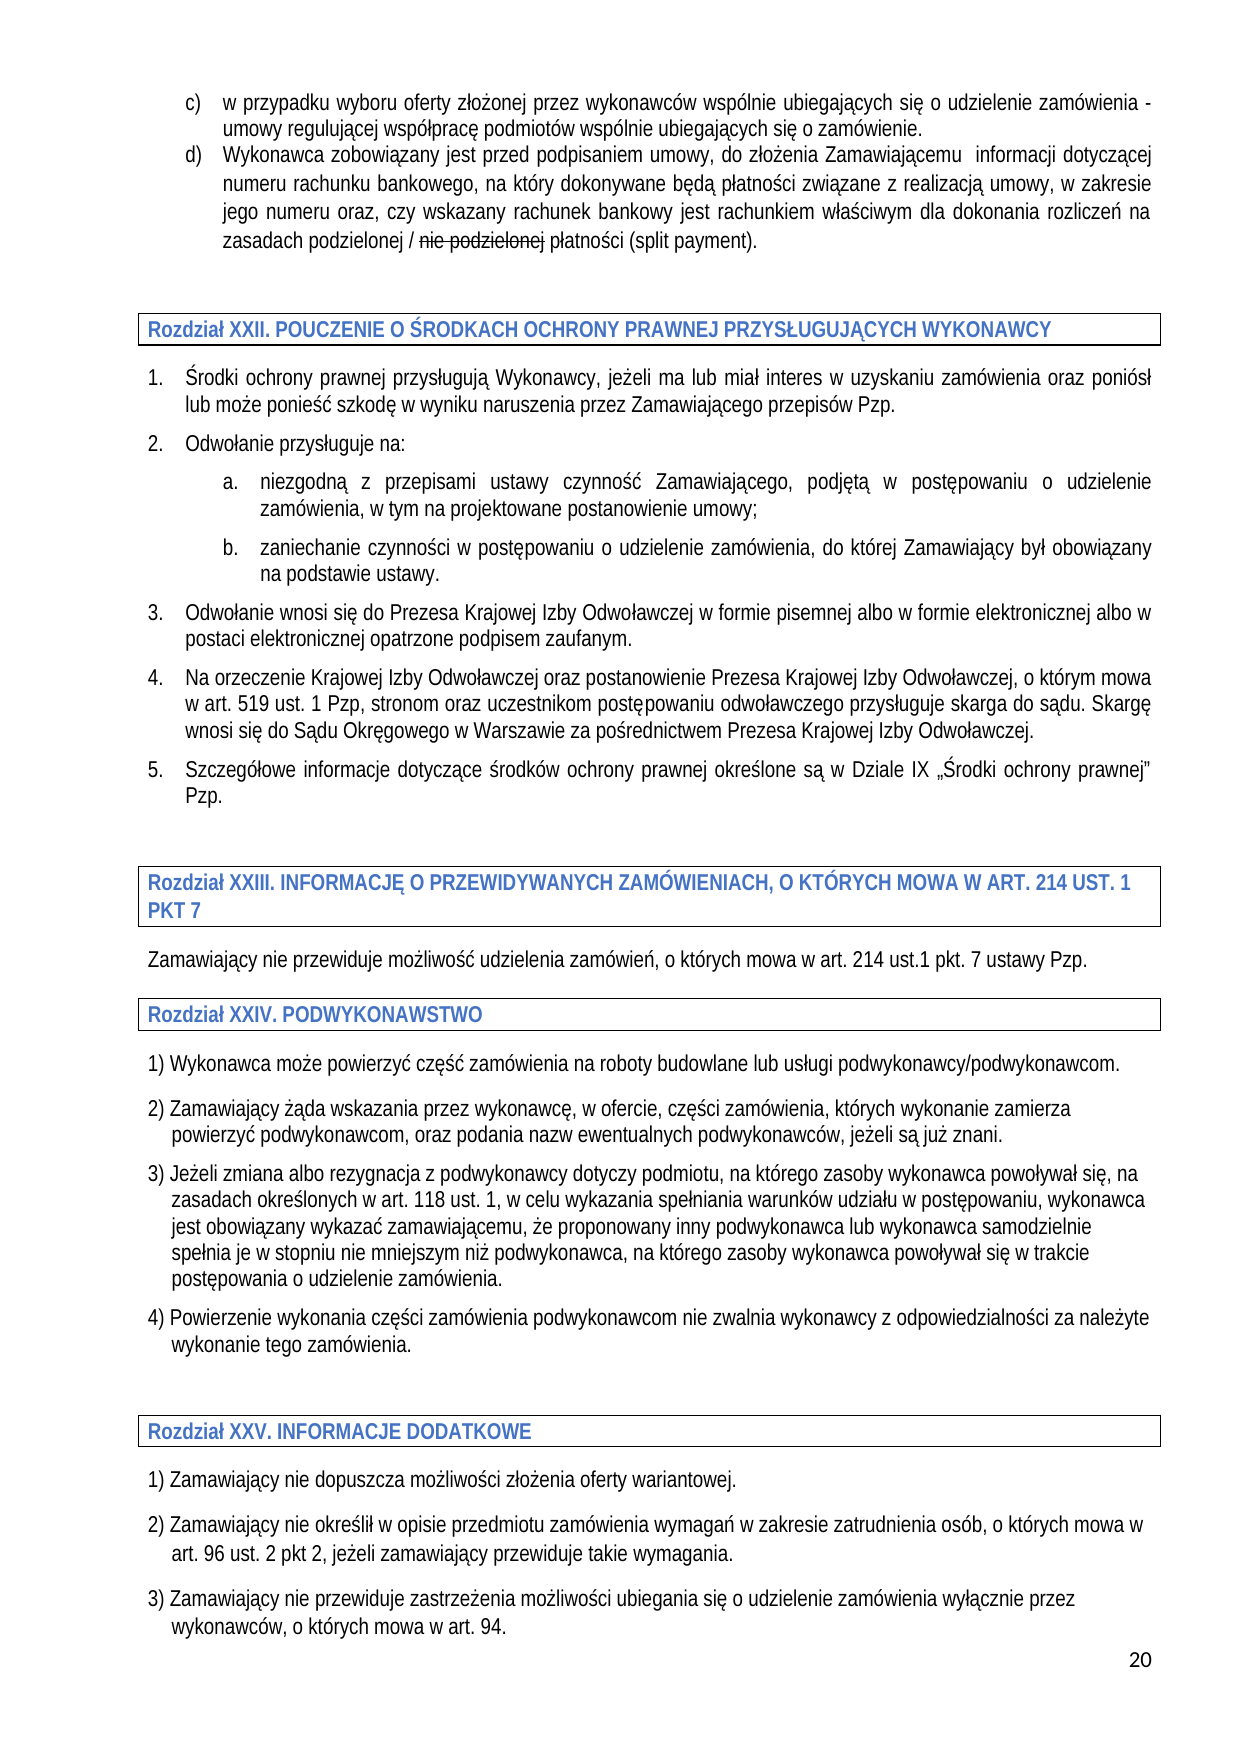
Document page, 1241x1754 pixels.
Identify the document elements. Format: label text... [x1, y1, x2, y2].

list w przypadku wyboru oferty złożonej przez wykonawców wspólnie ubiegających się o udzielenie zamówienia - umowy regulującej współpracę podmiotów wspólnie ubiegających się o zamówienie. [185, 89, 1152, 141]
list Odwołanie przysługuje na: [148, 429, 1152, 456]
text 4) Powierzenie wykonania części zamówienia podwykonawcom nie zwalnia wykonawcy z odpowiedzialności za należyte wykonanie tego zamówienia. [148, 1304, 1152, 1357]
list zaniechanie czynności w postępowaniu o udzielenie zamówienia, do której Zamawiający był obowiązany na podstawie ustawy. [223, 533, 1152, 586]
list niezgodną z przepisami ustawy czynność Zamawiającego, podjętą w postępowaniu o udzielenie zamówienia, w tym na projektowane postanowienie umowy; [223, 468, 1152, 521]
text 1) Zamawiający nie dopuszcza możliwości złożenia oferty wariantowej. [148, 1466, 1152, 1492]
list Odwołanie wnosi się do Prezesa Krajowej Izby Odwoławczej w formie pisemnej albo w formie elektronicznej albo w postaci elektronicznej opatrzone podpisem zaufanym. [148, 599, 1152, 651]
text 2) Zamawiający żąda wskazania przez wykonawcę, w ofercie, części zamówienia, których wykonanie zamierza powierzyć podwykonawcom, oraz podania nazw ewentualnych podwykonawców, jeżeli są już znani. [148, 1095, 1152, 1147]
text Zamawiający nie przewiduje możliwość udzielenia zamówień, o których mowa w art. 214 ust.1 pkt. 7 ustawy Pzp. [148, 946, 1152, 972]
list Na orzeczenie Krajowej Izby Odwoławczej oraz postanowienie Prezesa Krajowej Izby Odwoławczej, o którym mowa w art. 519 ust. 1 Pzp, stronom oraz uczestnikom postępowaniu odwoławczego przysługuje skarga do sądu. Skargę wnosi się do Sądu Okręgowego w Warszawie za pośrednictwem Prezesa Krajowej Izby Odwoławczej. [148, 664, 1152, 743]
text 3) Jeżeli zmiana albo rezygnacja z podwykonawcy dotyczy podmiotu, na którego zasoby wykonawca powoływał się, na zasadach określonych w art. 118 ust. 1, w celu wykazania spełniania warunków udziału w postępowaniu, wykonawca jest obowiązany wykazać zamawiającemu, że proponowany inny podwykonawca lub wykonawca samodzielnie spełnia je w stopniu nie mniejszym niż podwykonawca, na którego zasoby wykonawca powoływał się w trakcie postępowania o udzielenie zamówienia. [148, 1160, 1152, 1292]
list Środki ochrony prawnej przysługują Wykonawcy, jeżeli ma lub miał interes w uzyskaniu zamówienia oraz poniósł lub może ponieść szkodę w wyniku naruszenia przez Zamawiającego przepisów Pzp. [148, 364, 1152, 417]
text Rozdział XXIV. PODWYKONAWSTWO [139, 999, 1160, 1030]
list Szczegółowe informacje dotyczące środków ochrony prawnej określone są w Dziale IX „Środki ochrony prawnej” Pzp. [148, 756, 1152, 808]
list Rozdział XXII. POUCZENIE O ŚRODKACH OCHRONY PRAWNEJ PRZYSŁUGUJĄCYCH WYKONAWCY [139, 314, 1160, 344]
list Wykonawca zobowiązany jest przed podpisaniem umowy, do złożenia Zamawiającemu informacji dotyczącej numeru rachunku bankowego, na który dokonywane będą płatności związane z realizacją umowy, w zakresie jego numeru oraz, czy wskazany rachunek bankowy jest rachunkiem właściwym dla dokonania rozliczeń na zasadach podzielonej / nie podzielonej płatności (split payment). [185, 141, 1152, 253]
text 1) Wykonawca może powierzyć część zamówienia na roboty budowlane lub usługi podwykonawcy/podwykonawcom. [148, 1050, 1152, 1076]
text Rozdział XXV. INFORMACJE DODATKOWE [139, 1416, 1160, 1446]
text Rozdział XXIII. INFORMACJĘ O PRZEWIDYWANYCH ZAMÓWIENIACH, O KTÓRYCH MOWA W ART. 214 UST. 1 PKT 7 [139, 867, 1160, 926]
text 2) Zamawiający nie określił w opisie przedmiotu zamówienia wymagań w zakresie zatrudnienia osób, o których mowa w art. 96 ust. 2 pkt 2, jeżeli zamawiający przewiduje takie wymagania. [148, 1511, 1152, 1566]
text 3) Zamawiający nie przewiduje zastrzeżenia możliwości ubiegania się o udzielenie zamówienia wyłącznie przez wykonawców, o których mowa w art. 94. [148, 1584, 1152, 1639]
